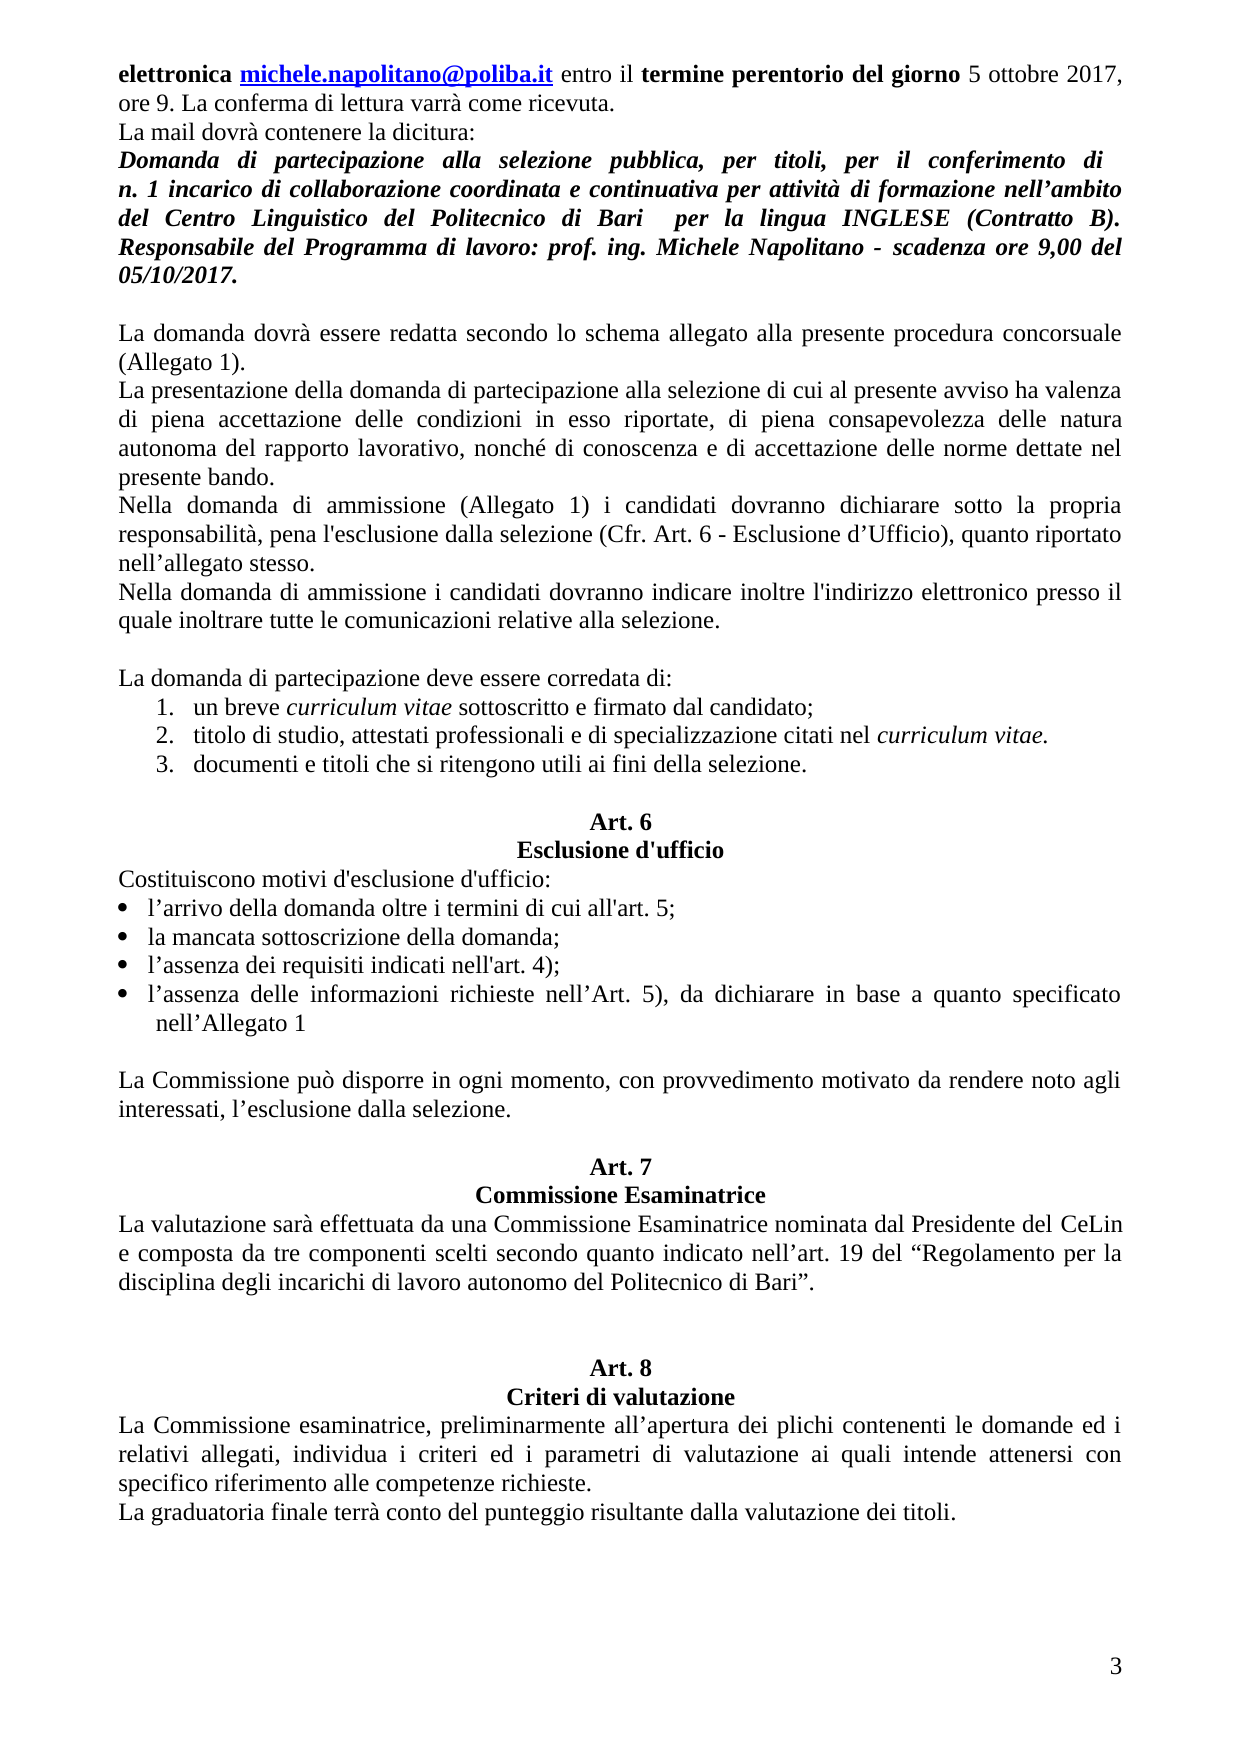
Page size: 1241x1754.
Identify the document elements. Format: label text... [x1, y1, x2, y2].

text La presentazione della domanda di partecipazione alla selezione di cui al presente avviso ha valenza di piena accettazione delle condizioni in esso riportate, di piena consapevolezza delle natura autonoma del rapporto lavorativo, nonché di conoscenza e di accettazione delle norme dettate nel presente bando. [118, 375, 1123, 490]
text Art. 7 [118, 1152, 1123, 1180]
subtitle Criteri di valutazione [118, 1382, 1123, 1410]
list la mancata sottoscrizione della domanda; [118, 922, 1122, 950]
text La Commissione esaminatrice, preliminarmente all’apertura dei plichi contenenti le domande ed i relativi allegati, individua i criteri ed i parametri di valutazione ai quali intende attenersi con specifico riferimento alle competenze richieste. [118, 1410, 1123, 1497]
list titolo di studio, attestati professionali e di specializzazione citati nel curriculum vitae. [156, 720, 1123, 749]
list documenti e titoli che si ritengono utili ai fini della selezione. [156, 749, 1123, 778]
list l’assenza dei requisiti indicati nell'art. 4); [118, 950, 1122, 979]
text Costituiscono motivi d'esclusione d'ufficio: [118, 864, 1123, 893]
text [118, 59, 1123, 117]
list un breve curriculum vitae sottoscritto e firmato dal candidato; [156, 692, 1123, 720]
text Art. 6 [118, 807, 1123, 835]
text La mail dovrà contenere la dicitura: [118, 117, 1123, 145]
text La domanda di partecipazione deve essere corredata di: [118, 663, 1123, 692]
text Nella domanda di ammissione i candidati dovranno indicare inoltre l'indirizzo elettronico presso il quale inoltrare tutte le comunicazioni relative alla selezione. [118, 577, 1123, 634]
text La valutazione sarà effettuata da una Commissione Esaminatrice nominata dal Presidente del CeLin e composta da tre componenti scelti secondo quanto indicato nell’art. 19 del “Regolamento per la disciplina degli incarichi di lavoro autonomo del Politecnico di Bari”. [118, 1209, 1123, 1295]
text Commissione Esaminatrice [118, 1180, 1123, 1209]
text La Commissione può disporre in ogni momento, con provvedimento motivato da rendere noto agli interessati, l’esclusione dalla selezione. [118, 1065, 1123, 1123]
text Art. 8 [118, 1353, 1123, 1382]
text La graduatoria finale terrà conto del punteggio risultante dalla valutazione dei titoli. [118, 1497, 1123, 1525]
text Nella domanda di ammissione (Allegato 1) i candidati dovranno dichiarare sotto la propria responsabilità, pena l'esclusione dalla selezione (Cfr. Art. 6 - Esclusione d’Ufficio), quanto riportato nell’allegato stesso. [118, 490, 1123, 577]
text Domanda di partecipazione alla selezione pubblica, per titoli, per il conferimento di n. 1 incarico di collaborazione coordinata e continuativa per attività di formazione nell’ambito del Centro Linguistico del Politecnico di Bari per la lingua INGLESE (Contratto B). Responsabile del Programma di lavoro: prof. ing. Michele Napolitano - scadenza ore 9,00 del 05/10/2017. [118, 145, 1122, 289]
list l’arrivo della domanda oltre i termini di cui all'art. 5; [118, 893, 1122, 922]
text La domanda dovrà essere redatta secondo lo schema allegato alla presente procedura concorsuale (Allegato 1). [118, 318, 1123, 375]
text Esclusione d'ufficio [118, 835, 1123, 864]
list l’assenza delle informazioni richieste nell’Art. 5), da dichiarare in base a quanto specificato nell’Allegato 1 [118, 979, 1122, 1037]
